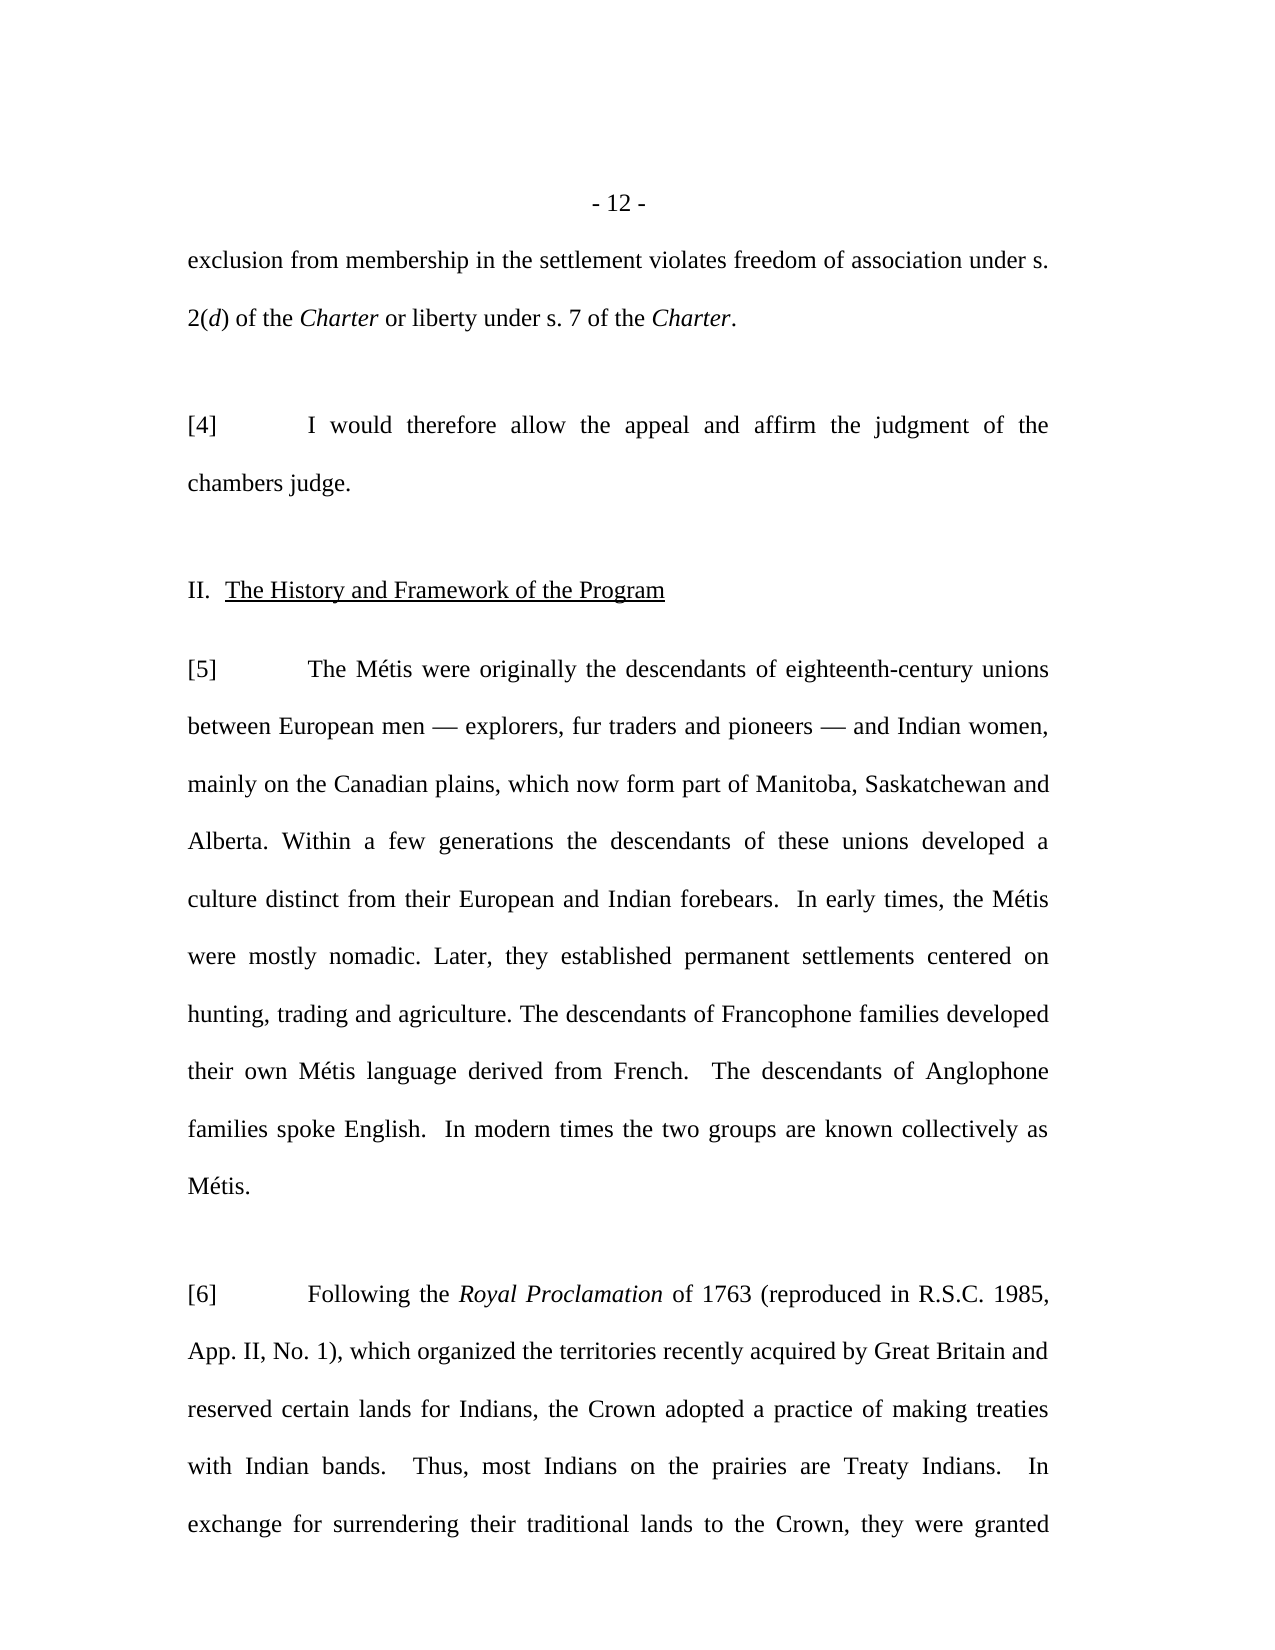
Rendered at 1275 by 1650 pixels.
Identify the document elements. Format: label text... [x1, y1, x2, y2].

title II. The History and Framework of the Program [187, 575, 1050, 604]
text I would therefore allow the appeal and affirm the judgment of the chambers judge. [187, 410, 1050, 496]
text The Métis were originally the descendants of eighteenth-century unions between European men — explorers, fur traders and pioneers — and Indian women, mainly on the Canadian plains, which now form part of Manitoba, Saskatchewan and Alberta. Within a few generations the descendants of these unions developed a culture distinct from their European and Indian forebears. In early times, the Métis were mostly nomadic. Later, they established permanent settlements centered on hunting, trading and agriculture. The descendants of Francophone families developed their own Métis language derived from French. The descendants of Anglophone families spoke English. In modern times the two groups are known collectively as Métis. [187, 654, 1050, 1200]
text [187, 245, 1050, 331]
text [187, 1279, 1050, 1538]
